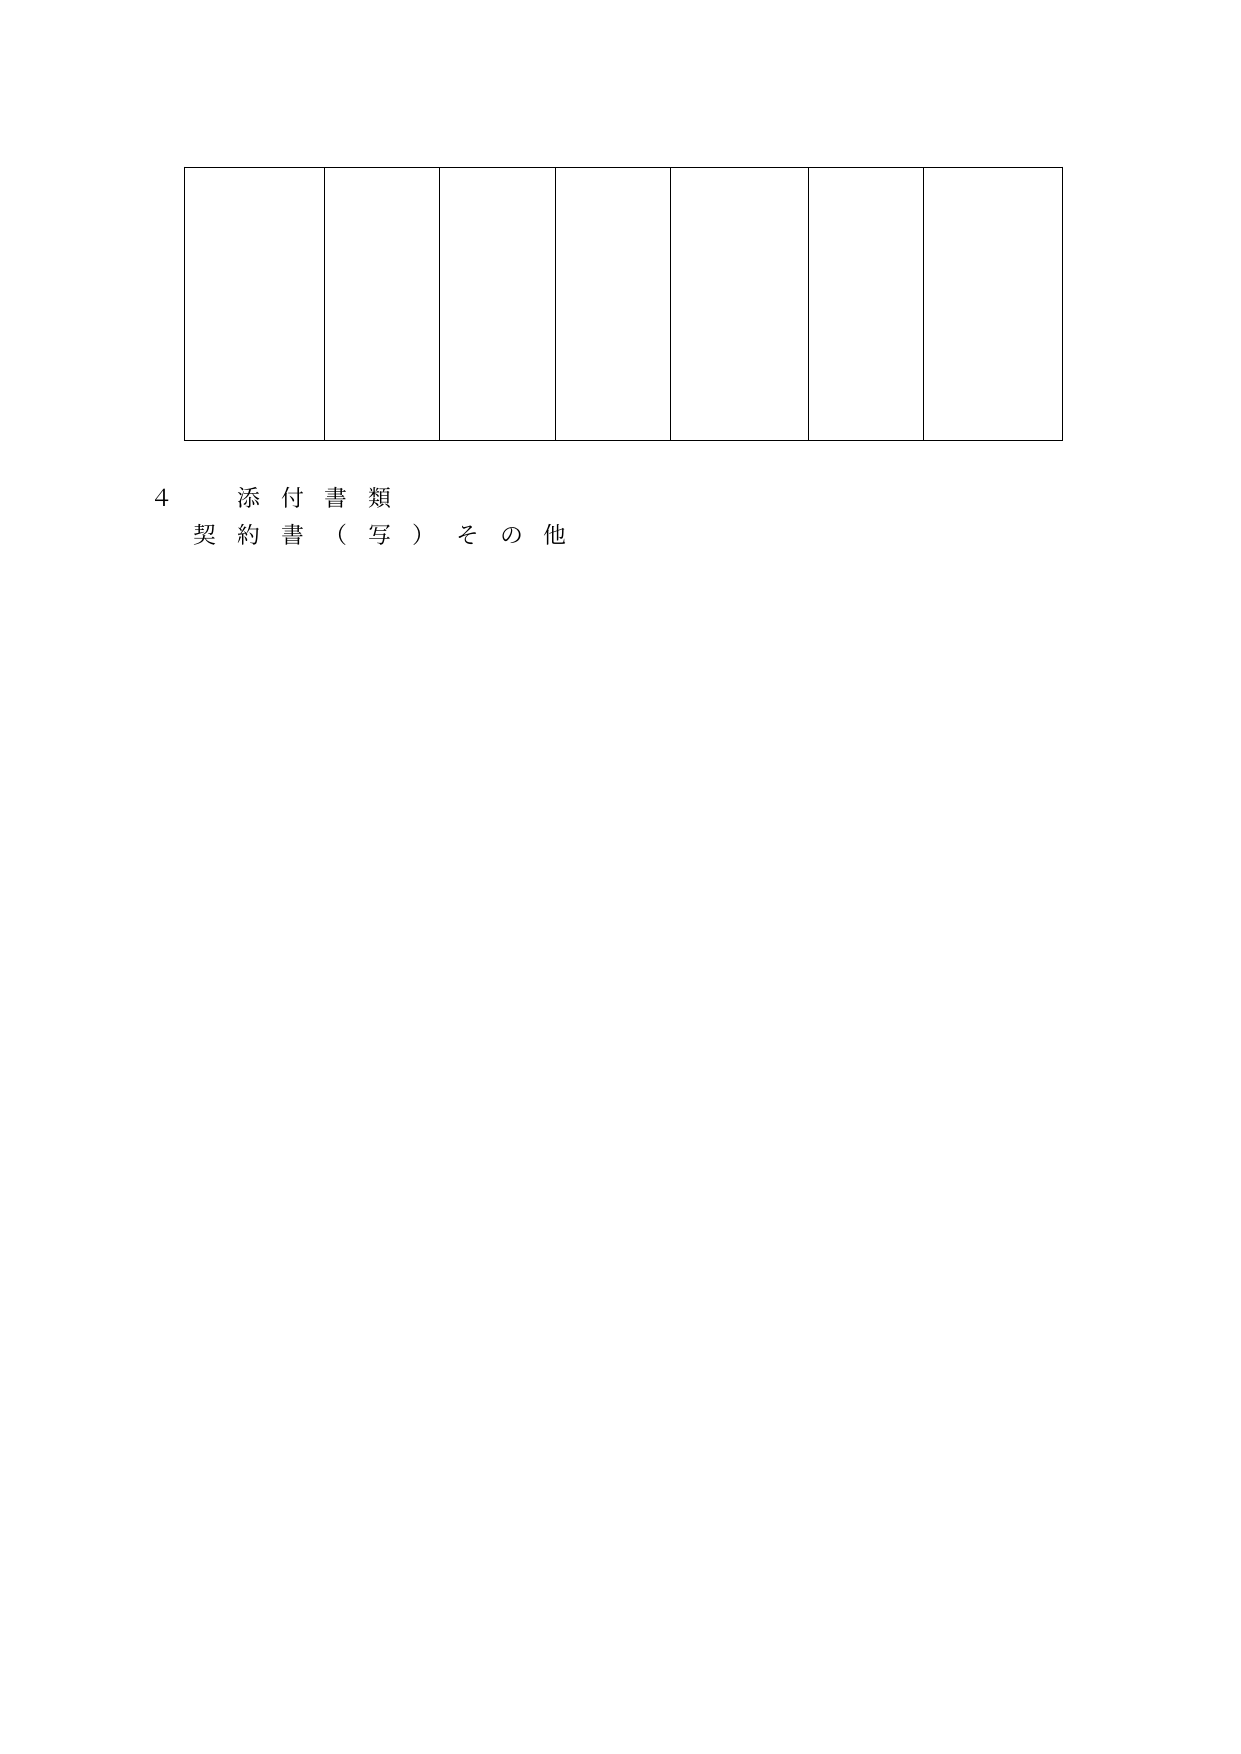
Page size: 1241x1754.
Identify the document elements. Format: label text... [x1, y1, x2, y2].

table_cell [440, 168, 555, 439]
table_cell [924, 168, 1062, 439]
table_cell [809, 168, 923, 439]
table_cell [325, 168, 439, 439]
table_cell [556, 168, 670, 439]
text 契約書（写）その他 [150, 515, 1090, 552]
table_cell [671, 168, 808, 439]
table_cell [185, 168, 324, 439]
text ４ 添付書類 [150, 478, 1090, 515]
